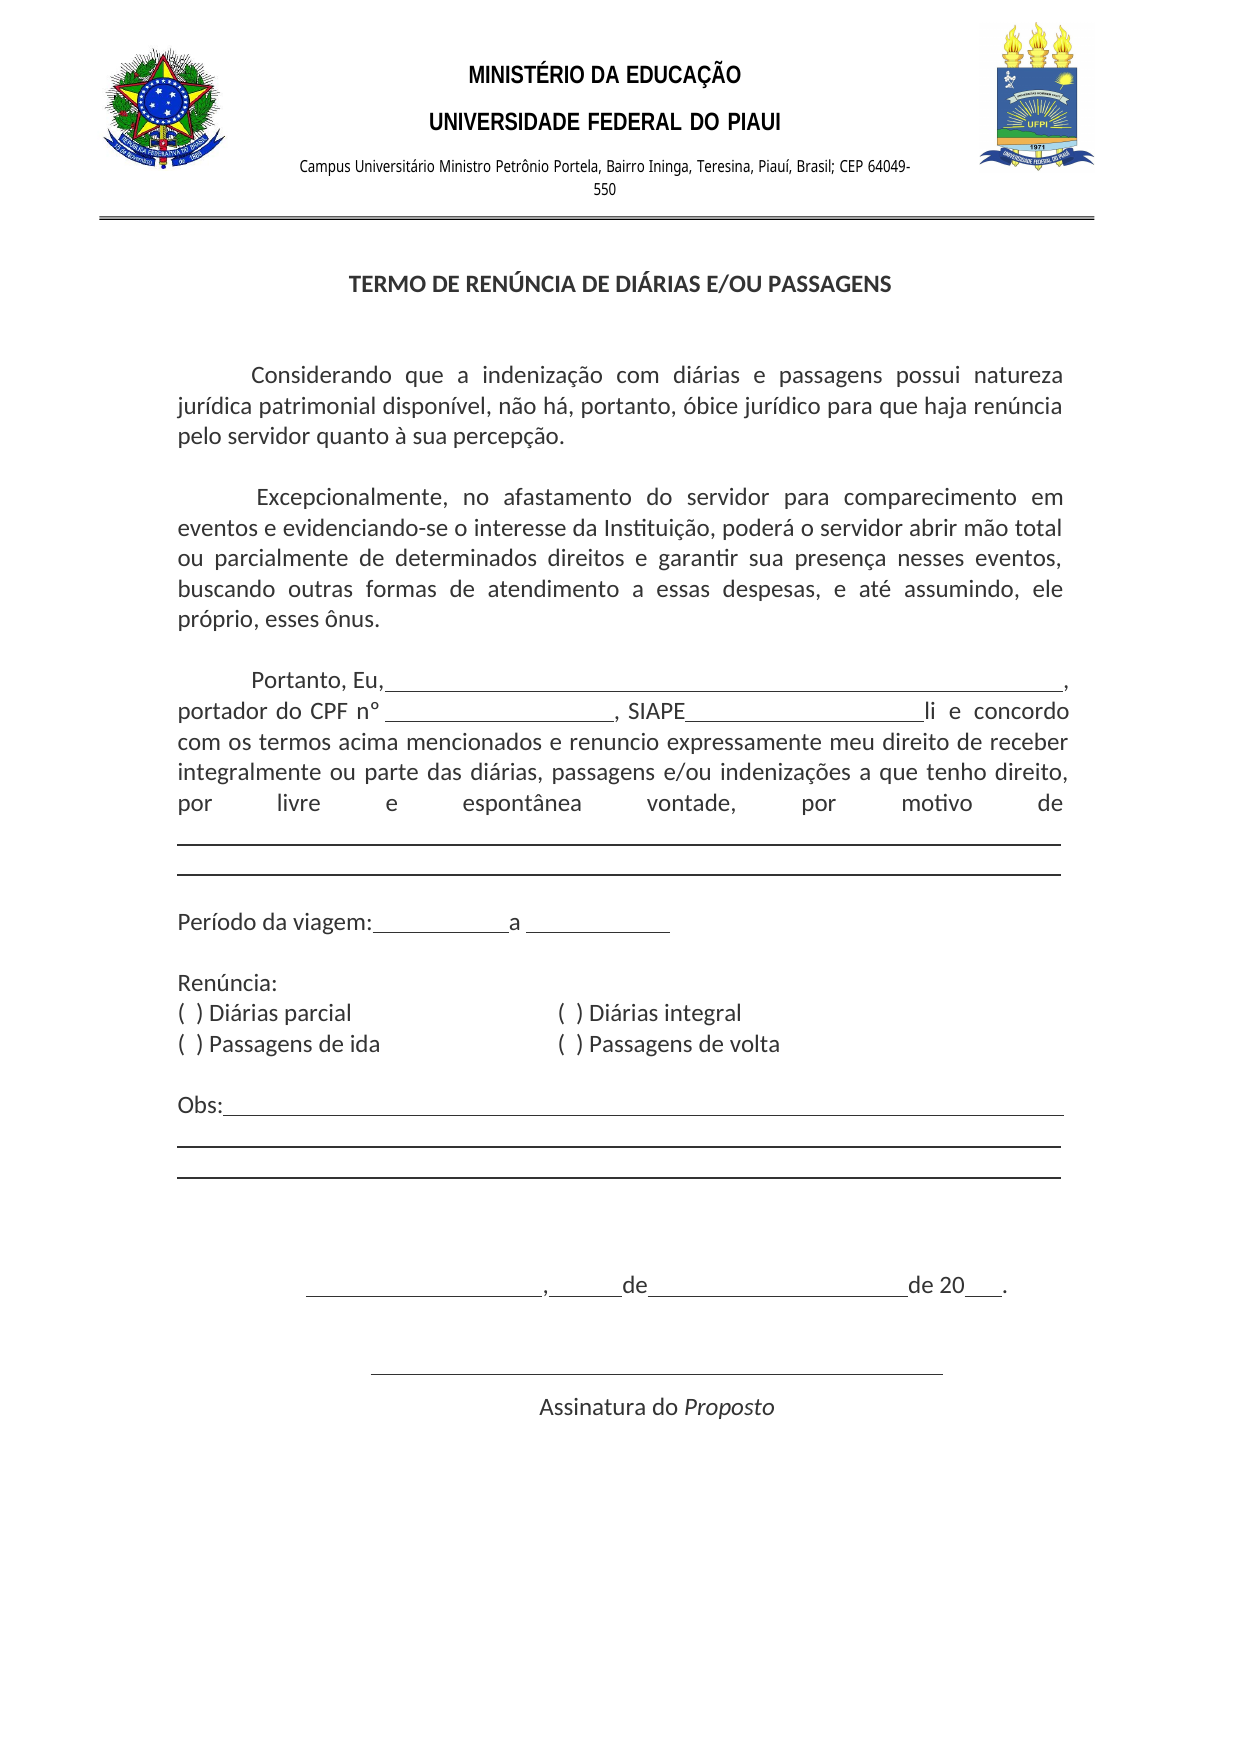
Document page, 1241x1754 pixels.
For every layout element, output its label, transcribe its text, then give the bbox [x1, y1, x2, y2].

text Período da viagem: a [177, 906, 1107, 936]
text ( ) Diárias parcial ( ) Diárias integral [177, 997, 1107, 1028]
subtitle MINISTÉRIO DA EDUCAÇÃO UNIVERSIDADE FEDERAL DO PIAUI [427, 60, 782, 136]
picture [97, 45, 228, 171]
text ( ) Passagens de ida ( ) Passagens de volta [177, 1028, 1107, 1058]
text Considerando que a indenização com diárias e passagens possui natureza jurídica patrimonial disponível, não há, portanto, óbice jurídico para que haja renúncia pelo servidor quanto à sua percepção. [177, 359, 1063, 451]
text Portanto, Eu, , portador do CPF nº , SIAPE li e concordo com os termos acima mencionados e renuncio expressamente meu direito de receber integralmente ou parte das diárias, passagens e/ou indenizações a que tenho direito, por livre e espontânea vontade, por motivo de [177, 664, 1069, 817]
text Excepcionalmente, no afastamento do servidor para comparecimento em eventos e evidenciando-se o interesse da Instituição, poderá o servidor abrir mão total ou parcialmente de determinados direitos e garantir sua presença nesses eventos, buscando outras formas de atendimento a essas despesas, e até assumindo, ele próprio, esses ônus. [177, 482, 1063, 634]
picture [979, 22, 1095, 173]
text , de de 20 . [306, 1270, 1107, 1300]
text Campus Universitário Ministro Petrônio Portela, Bairro Ininga, Teresina, Piauí, Brasil; CEP 64049-550 [298, 155, 911, 200]
text Renúncia: [177, 967, 1107, 997]
subtitle TERMO DE RENÚNCIA DE DIÁRIAS E/OU PASSAGENS [298, 268, 942, 298]
text Assinatura do Proposto [539, 1392, 1107, 1422]
text Obs: [177, 1089, 1107, 1119]
